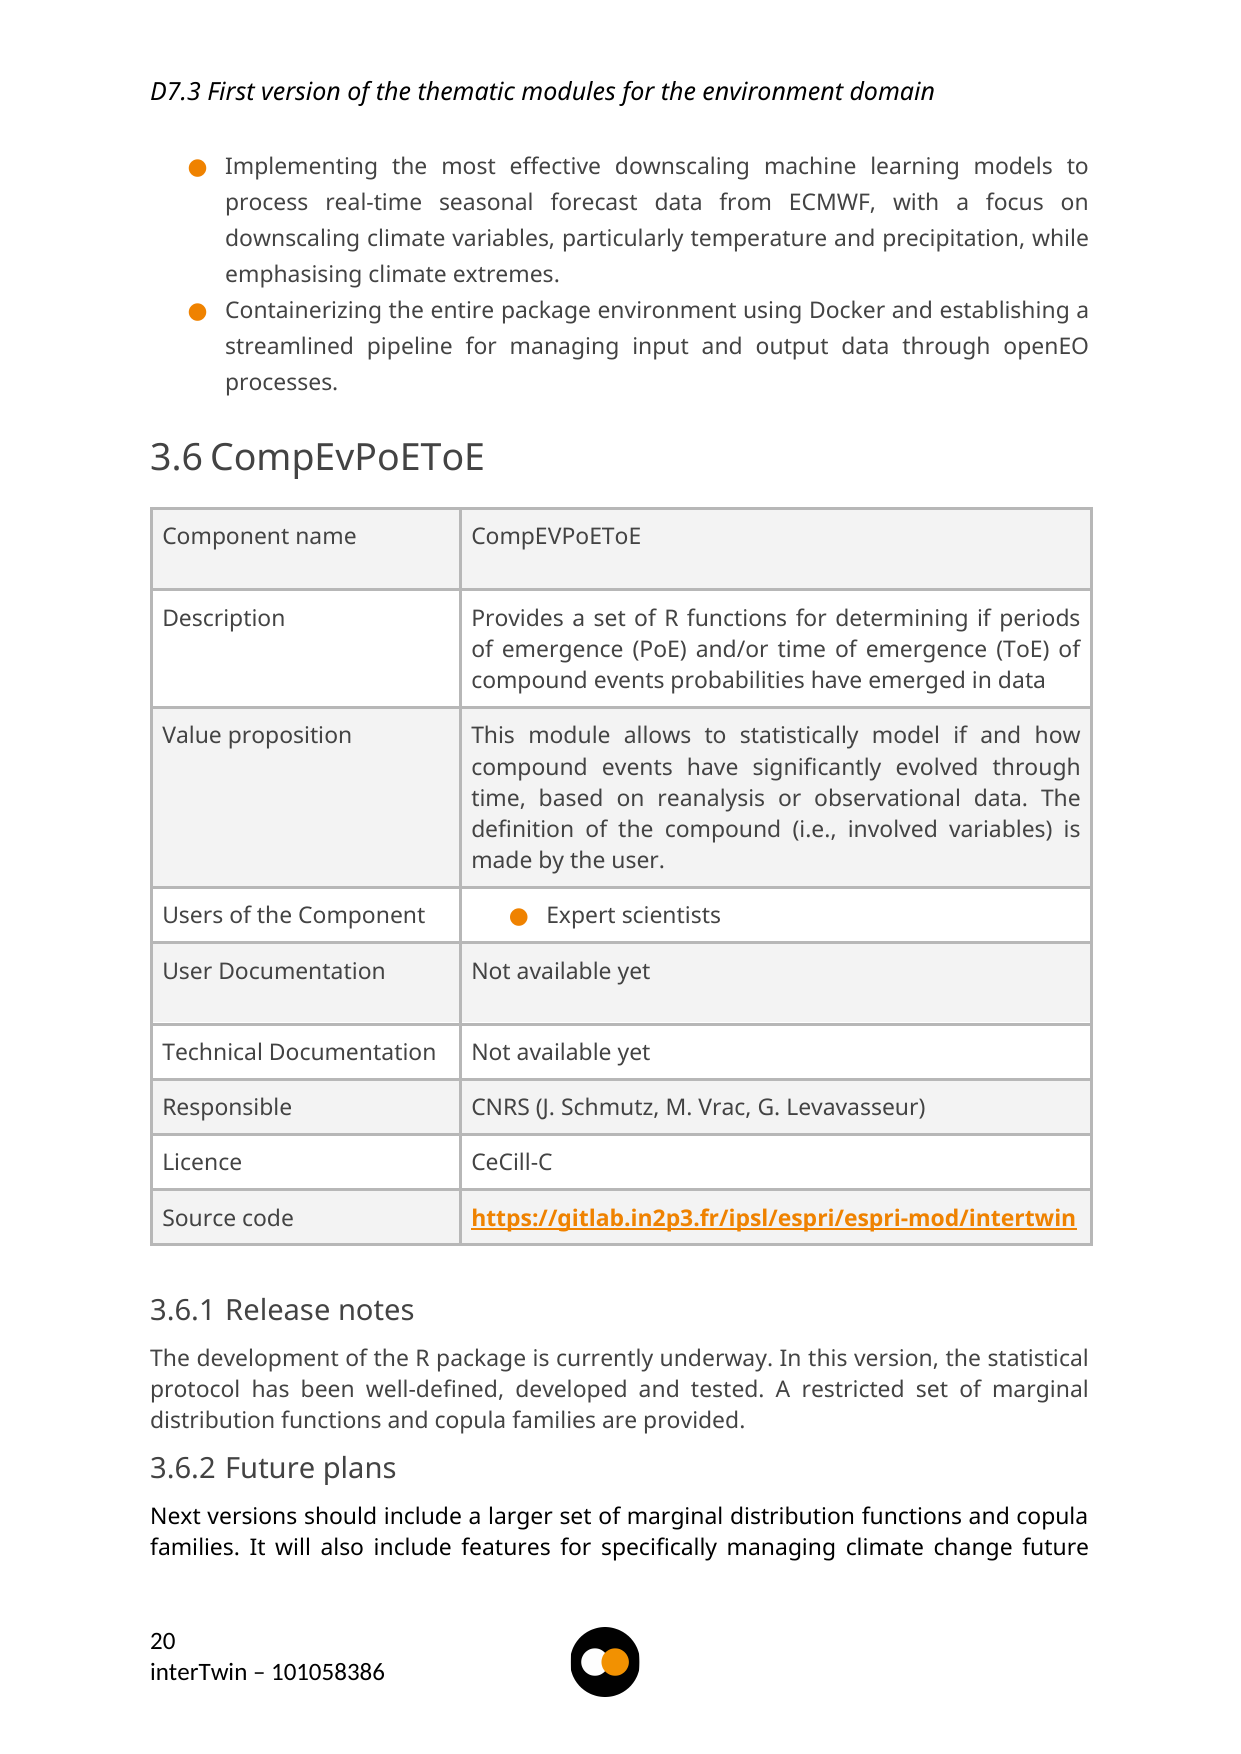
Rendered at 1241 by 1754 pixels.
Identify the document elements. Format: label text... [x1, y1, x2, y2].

table_cell Technical Documentation [153, 1026, 459, 1078]
table_cell Licence [153, 1136, 459, 1188]
text The development of the R package is currently underway. In this version, the statistical protocol has been well-defined, developed and tested. A restricted set of marginal distribution functions and copula families are provided. [150, 1342, 1090, 1435]
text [150, 1500, 1090, 1562]
subtitle CompEvPoEToE [150, 431, 1090, 482]
table_cell This module allows to statistically model if and how compound events have significantly evolved through time, based on reanalysis or observational data. The definition of the compound (i.e., involved variables) is made by the user. [462, 709, 1090, 886]
table_cell Not available yet [462, 944, 1090, 1022]
table_cell User Documentation [153, 944, 459, 1022]
list Implementing the most effective downscaling machine learning models to process real-time seasonal forecast data from ECMWF, with a focus on downscaling climate variables, particularly temperature and precipitation, while emphasising climate extremes. [187, 150, 1090, 289]
subtitle Future plans [150, 1448, 1090, 1487]
table_cell Value proposition [153, 709, 459, 886]
table_cell Provides a set of R functions for determining if periods of emergence (PoE) and/or time of emergence (ToE) of compound events probabilities have emerged in data [462, 591, 1090, 706]
table_header Component name [153, 510, 459, 588]
table_cell Source code [153, 1191, 459, 1243]
table_cell CNRS (J. Schmutz, M. Vrac, G. Levavasseur) [462, 1081, 1090, 1133]
list Containerizing the entire package environment using Docker and establishing a streamlined pipeline for managing input and output data through openEO processes. [187, 294, 1090, 397]
subtitle Release notes [150, 1289, 1090, 1329]
table_cell https://gitlab.in2p3.fr/ipsl/espri/espri-mod/intertwin [462, 1191, 1090, 1243]
table_cell Not available yet [462, 1026, 1090, 1078]
table_cell Description [153, 591, 459, 706]
table_header CompEVPoEToE [462, 510, 1090, 588]
picture [570, 1627, 640, 1697]
table_cell CeCill-C [462, 1136, 1090, 1188]
table_cell Responsible [153, 1081, 459, 1133]
table_cell Users of the Component [153, 889, 459, 941]
table_cell Expert scientists [462, 889, 1090, 941]
